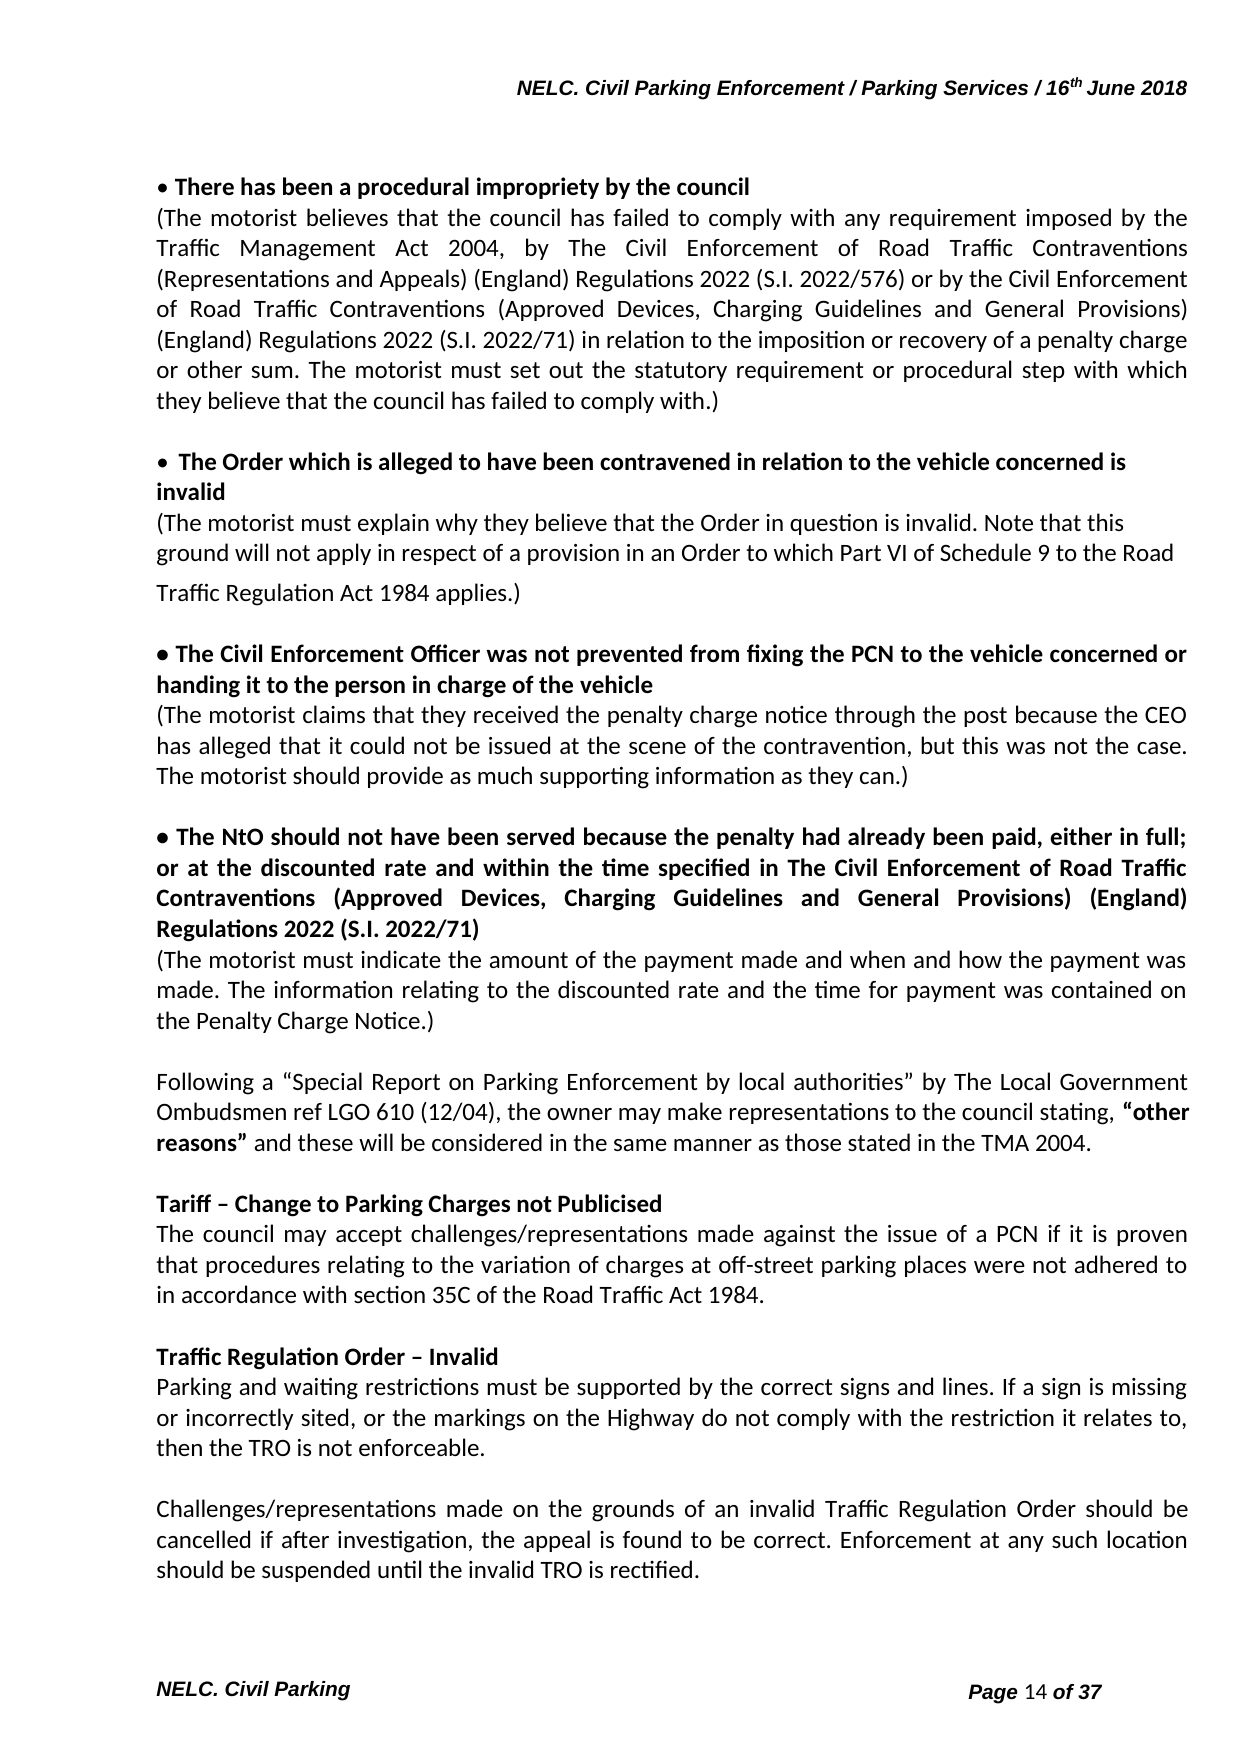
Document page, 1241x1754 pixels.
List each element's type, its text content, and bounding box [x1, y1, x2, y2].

subtitle Traffic Regulation Order – Invalid [156, 1341, 1213, 1371]
subtitle The NtO should not have been served because the penalty had already been paid, either in full; or at the discounted rate and within the time specified in The Civil Enforcement of Road Traffic Contraventions (Approved Devices, Charging Guidelines and General Provisions) (England) Regulations 2022 (S.I. 2022/71) [156, 821, 1189, 943]
text (The motorist claims that they received the penalty charge notice through the post because the CEO has alleged that it could not be issued at the scene of the contravention, but this was not the case. The motorist should provide as much supporting information as they can.) [156, 699, 1189, 791]
subtitle The Civil Enforcement Officer was not prevented from fixing the PCN to the vehicle concerned or handing it to the person in charge of the vehicle [156, 638, 1189, 699]
text (The motorist must explain why they believe that the Order in question is invalid. Note that this ground will not apply in respect of a provision in an Order to which Part VI of Schedule 9 to the Road [156, 507, 1190, 568]
text Traffic Regulation Act 1984 applies.) [156, 577, 1213, 608]
text Challenges/representations made on the grounds of an invalid Traffic Regulation Order should be cancelled if after investigation, the appeal is found to be correct. Enforcement at any such location should be suspended until the invalid TRO is rectified. [156, 1493, 1190, 1585]
text (The motorist believes that the council has failed to comply with any requirement imposed by the Traffic Management Act 2004, by The Civil Enforcement of Road Traffic Contraventions (Representations and Appeals) (England) Regulations 2022 (S.I. 2022/576) or by the Civil Enforcement of Road Traffic Contraventions (Approved Devices, Charging Guidelines and General Provisions) (England) Regulations 2022 (S.I. 2022/71) in relation to the imposition or recovery of a penalty charge or other sum. The motorist must set out the statutory requirement or procedural step with which they believe that the council has failed to comply with.) [156, 202, 1189, 415]
subtitle Tariff – Change to Parking Charges not Publicised [156, 1188, 1213, 1218]
text (The motorist must indicate the amount of the payment made and when and how the payment was made. The information relating to the discounted rate and the time for payment was contained on the Penalty Charge Notice.) [156, 944, 1189, 1035]
text Parking and waiting restrictions must be supported by the correct signs and lines. If a sign is missing or incorrectly sited, or the markings on the Highway do not comply with the restriction it relates to, then the TRO is not enforceable. [156, 1371, 1190, 1463]
text The council may accept challenges/representations made against the issue of a PCN if it is proven that procedures relating to the variation of charges at off-street parking places were not adhered to in accordance with section 35C of the Road Traffic Act 1984. [156, 1218, 1190, 1310]
subtitle The Order which is alleged to have been contravened in relation to the vehicle concerned is invalid [156, 446, 1189, 507]
subtitle There has been a procedural impropriety by the council [156, 171, 1213, 201]
text Following a “Special Report on Parking Enforcement by local authorities” by The Local Government Ombudsmen ref LGO 610 (12/04), the owner may make representations to the council stating, “other reasons” and these will be considered in the same manner as those stated in the TMA 2004. [156, 1066, 1190, 1157]
